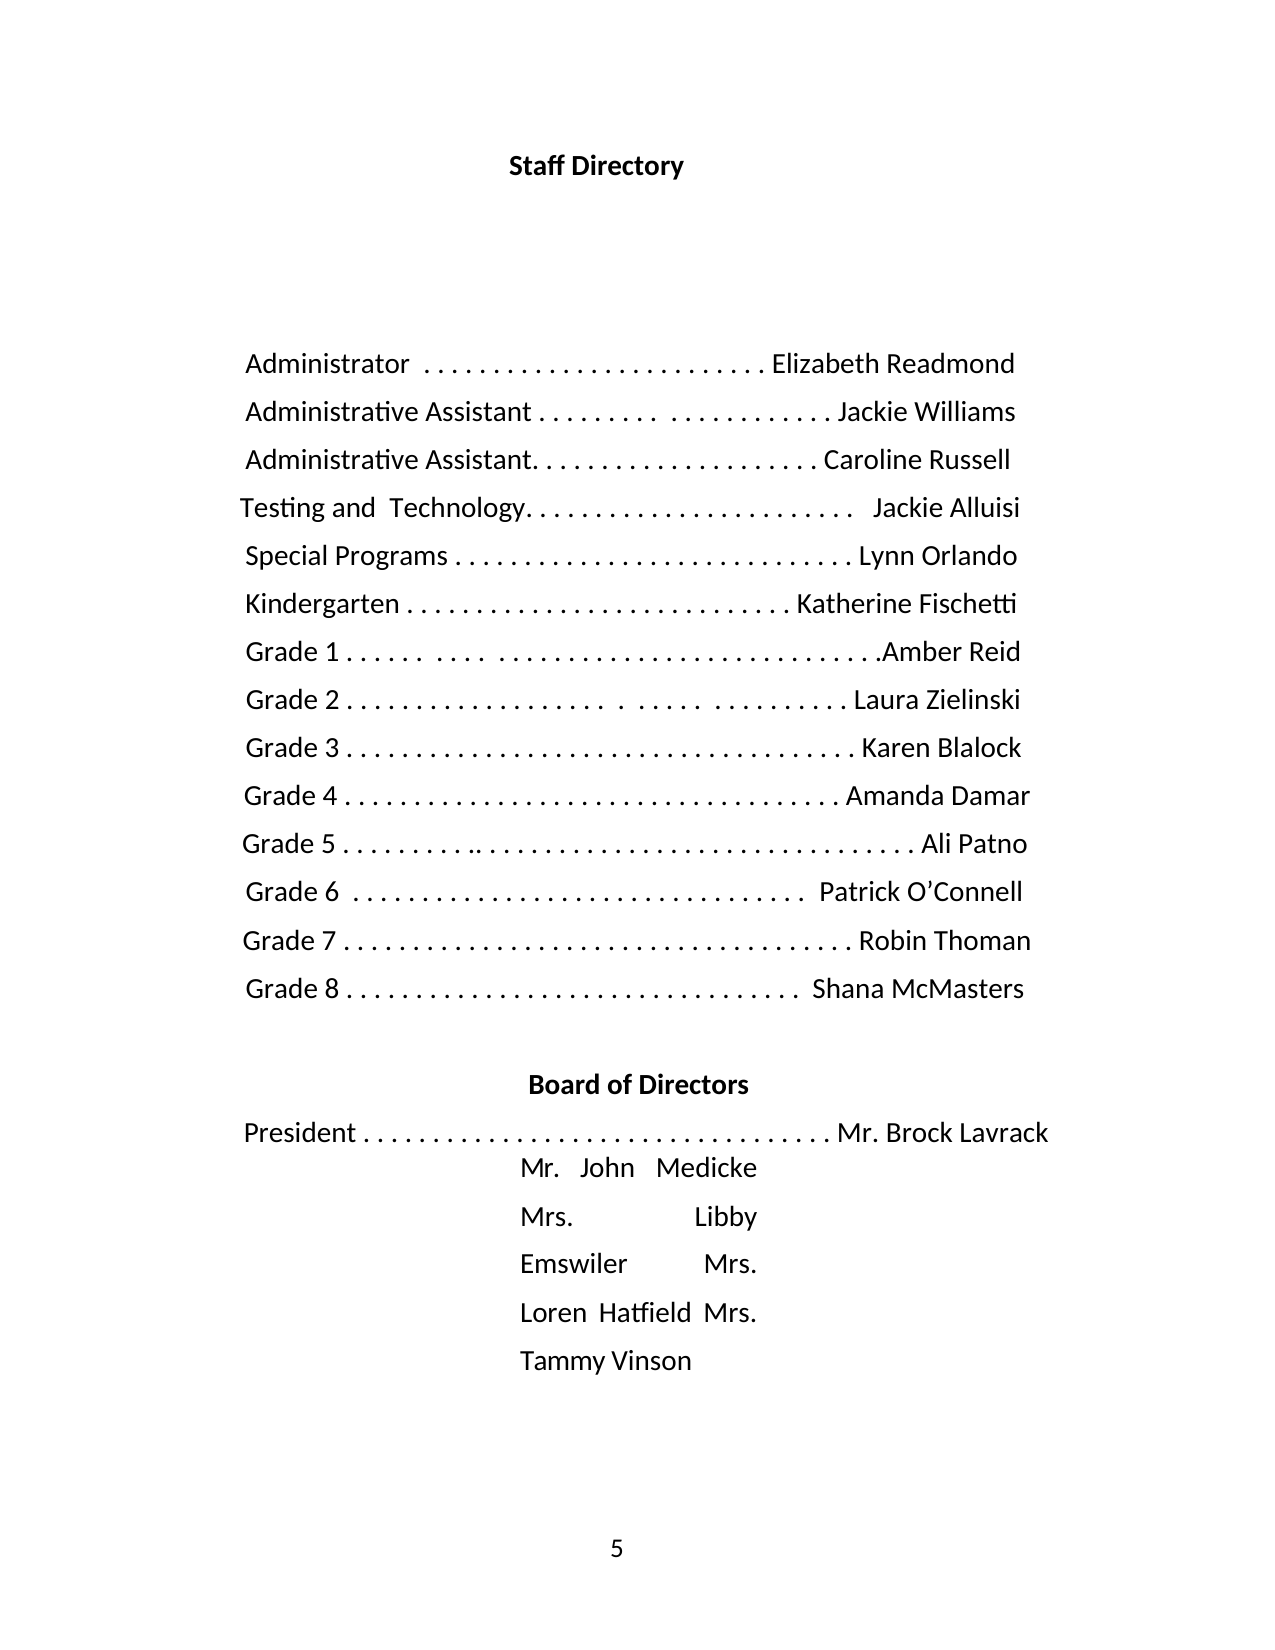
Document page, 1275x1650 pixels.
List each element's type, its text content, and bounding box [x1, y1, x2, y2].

text Grade 7 . . . . . . . . . . . . . . . . . . . . . . . . . . . . . . . . . . . . . Robin Thoman [237, 922, 1037, 957]
text Grade 3 . . . . . . . . . . . . . . . . . . . . . . . . . . . . . . . . . . . . . Karen Blalock [236, 729, 1032, 765]
text Board of Directors [237, 1066, 1040, 1101]
subtitle Staff Directory [237, 147, 956, 182]
text Grade 1 . . . . . . . . . . . . . . . . . . . . . . . . . . . . . . . . . . . . . .Amber Reid [236, 633, 1032, 669]
text Administrative Assistant. . . . . . . . . . . . . . . . . . . . . Caroline Russell [225, 441, 1032, 477]
text Grade 8 . . . . . . . . . . . . . . . . . . . . . . . . . . . . . . . . . Shana McMasters [237, 970, 1033, 1005]
text Testing and Technology. . . . . . . . . . . . . . . . . . . . . . . . Jackie Alluisi [228, 489, 1032, 525]
text Grade 2 . . . . . . . . . . . . . . . . . . . . . . . . . . . . . . . . . . . Laura Zielinski [236, 681, 1032, 717]
text President . . . . . . . . . . . . . . . . . . . . . . . . . . . . . . . . . . Mr. Brock Lavrack [243, 1114, 1096, 1149]
text Kindergarten . . . . . . . . . . . . . . . . . . . . . . . . . . . . Katherine Fischetti [232, 585, 1032, 621]
text Grade 6 . . . . . . . . . . . . . . . . . . . . . . . . . . . . . . . . . Patrick O’Connell [237, 873, 1032, 909]
text Mr. John Medicke Mrs. Libby Emswiler Mrs. Loren Hatfield Mrs. Tammy Vinson [520, 1149, 757, 1377]
text Grade 4 . . . . . . . . . . . . . . . . . . . . . . . . . . . . . . . . . . . . Amanda Damar [243, 777, 1096, 813]
text Grade 5 . . . . . . . . . .. . . . . . . . . . . . . . . . . . . . . . . . . . . . . . . . Ali Patno [237, 826, 1033, 861]
text Special Programs . . . . . . . . . . . . . . . . . . . . . . . . . . . . . Lynn Orlando [232, 537, 1032, 573]
text Administrator . . . . . . . . . . . . . . . . . . . . . . . . . Elizabeth Readmond [229, 345, 1032, 381]
text Administrative Assistant . . . . . . . . . . . . . . . . . . . . . Jackie Williams [230, 393, 1032, 429]
